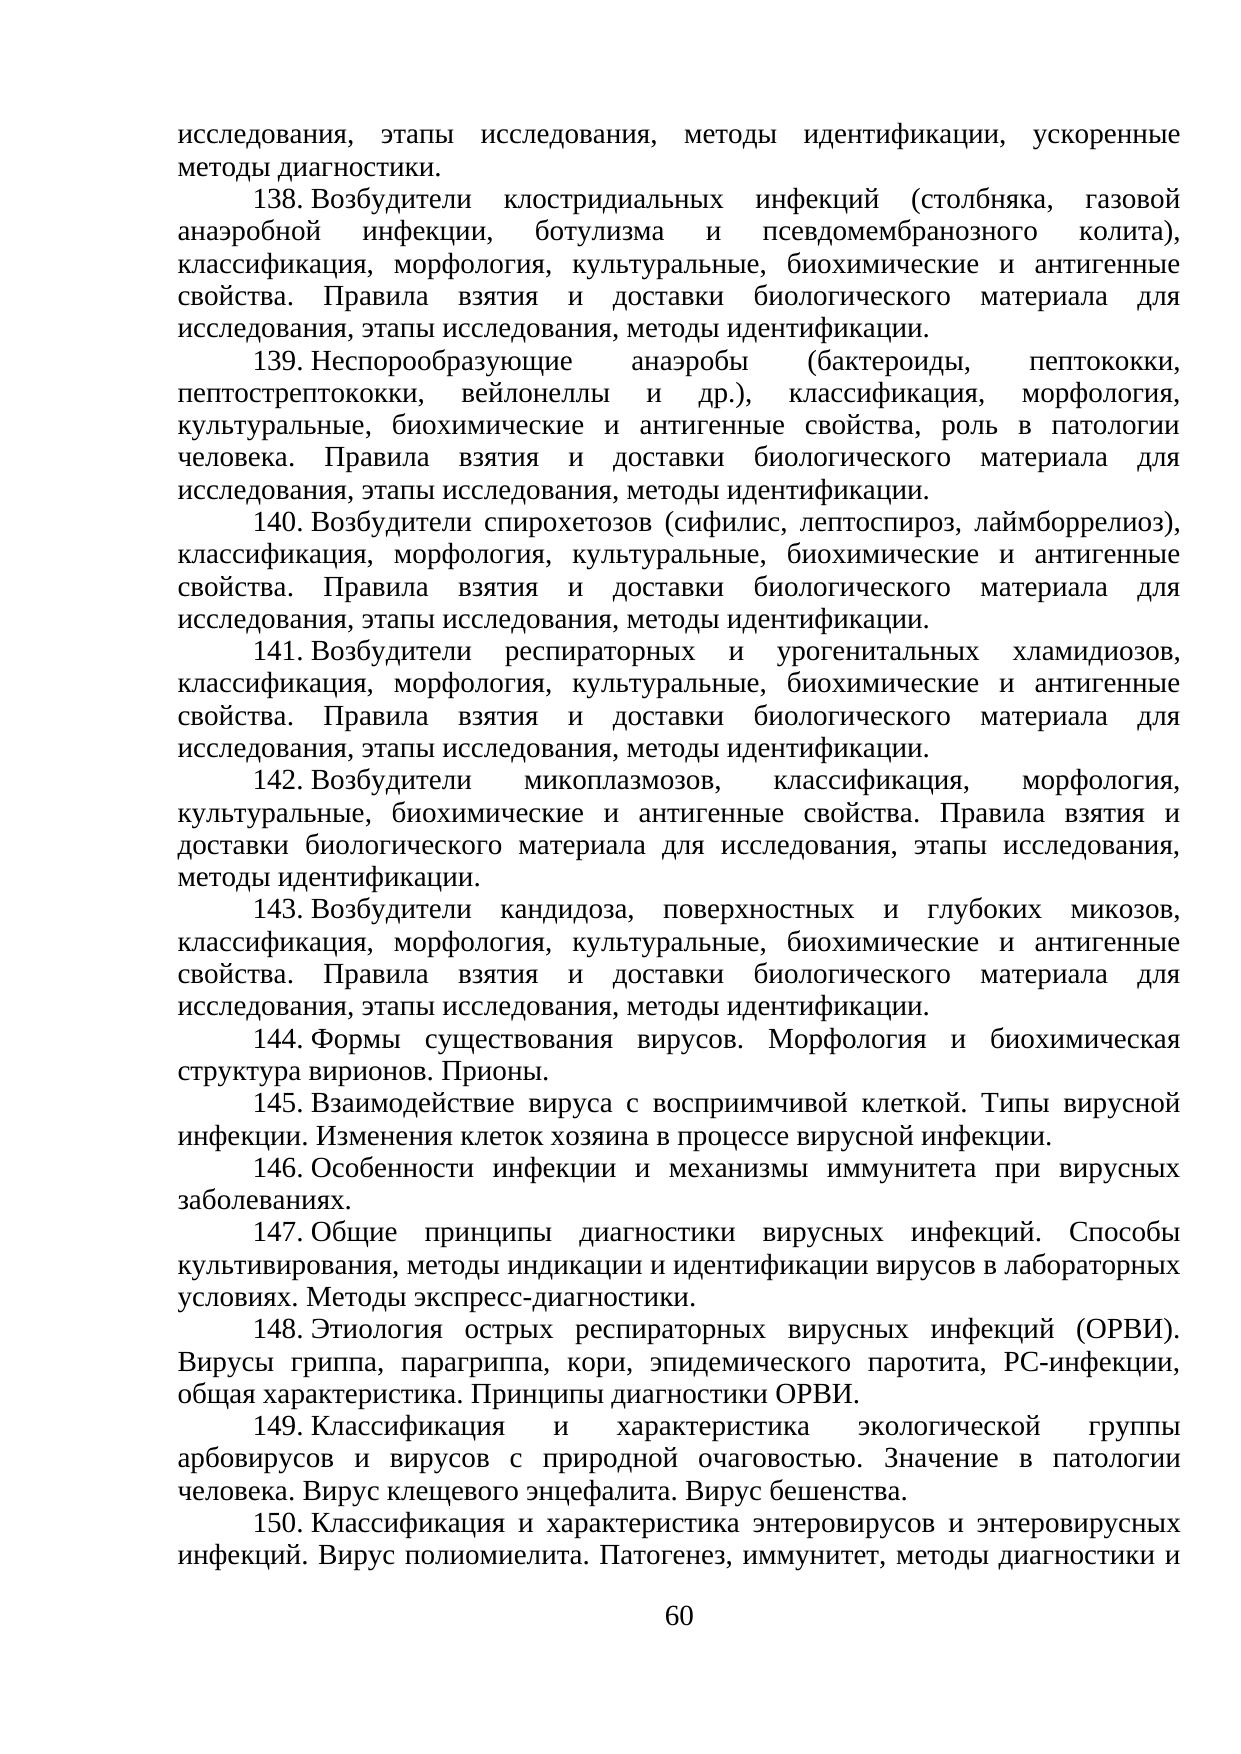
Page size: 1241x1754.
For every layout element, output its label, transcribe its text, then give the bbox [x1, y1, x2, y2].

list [177, 118, 1181, 183]
list Возбудители микоплазмозов, классификация, морфология, культуральные, биохимические и антигенные свойства. Правила взятия и доставки биологического материала для исследования, этапы исследования, методы идентификации. [177, 764, 1181, 893]
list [177, 1507, 1181, 1571]
list Классификация и характеристика экологической группы арбовирусов и вирусов с природной очаговостью. Значение в патологии человека. Вирус клещевого энцефалита. Вирус бешенства. [177, 1410, 1181, 1507]
list Возбудители клостридиальных инфекций (столбняка, газовой анаэробной инфекции, ботулизма и псевдомембранозного колита), классификация, морфология, культуральные, биохимические и антигенные свойства. Правила взятия и доставки биологического материала для исследования, этапы исследования, методы идентификации. [177, 183, 1181, 344]
list Взаимодействие вируса с восприимчивой клеткой. Типы вирусной инфекции. Изменения клеток хозяина в процессе вирусной инфекции. [177, 1087, 1181, 1151]
list Возбудители кандидоза, поверхностных и глубоких микозов, классификация, морфология, культуральные, биохимические и антигенные свойства. Правила взятия и доставки биологического материала для исследования, этапы исследования, методы идентификации. [177, 893, 1181, 1022]
list Возбудители спирохетозов (сифилис, лептоспироз, лаймборрелиоз), классификация, морфология, культуральные, биохимические и антигенные свойства. Правила взятия и доставки биологического материала для исследования, этапы исследования, методы идентификации. [177, 506, 1181, 635]
list Общие принципы диагностики вирусных инфекций. Способы культивирования, методы индикации и идентификации вирусов в лабораторных условиях. Методы экспресс-диагностики. [177, 1216, 1181, 1313]
list Этиология острых респираторных вирусных инфекций (ОРВИ). Вирусы гриппа, парагриппа, кори, эпидемического паротита, РС-инфекции, общая характеристика. Принципы диагностики ОРВИ. [177, 1313, 1181, 1410]
list Неспорообразующие анаэробы (бактероиды, пептококки, пептострептококки, вейлонеллы и др.), классификация, морфология, культуральные, биохимические и антигенные свойства, роль в патологии человека. Правила взятия и доставки биологического материала для исследования, этапы исследования, методы идентификации. [177, 344, 1181, 506]
list Возбудители респираторных и урогенитальных хламидиозов, классификация, морфология, культуральные, биохимические и антигенные свойства. Правила взятия и доставки биологического материала для исследования, этапы исследования, методы идентификации. [177, 635, 1181, 764]
list Особенности инфекции и механизмы иммунитета при вирусных заболеваниях. [177, 1151, 1181, 1216]
list Формы существования вирусов. Морфология и биохимическая структура вирионов. Прионы. [177, 1022, 1181, 1087]
